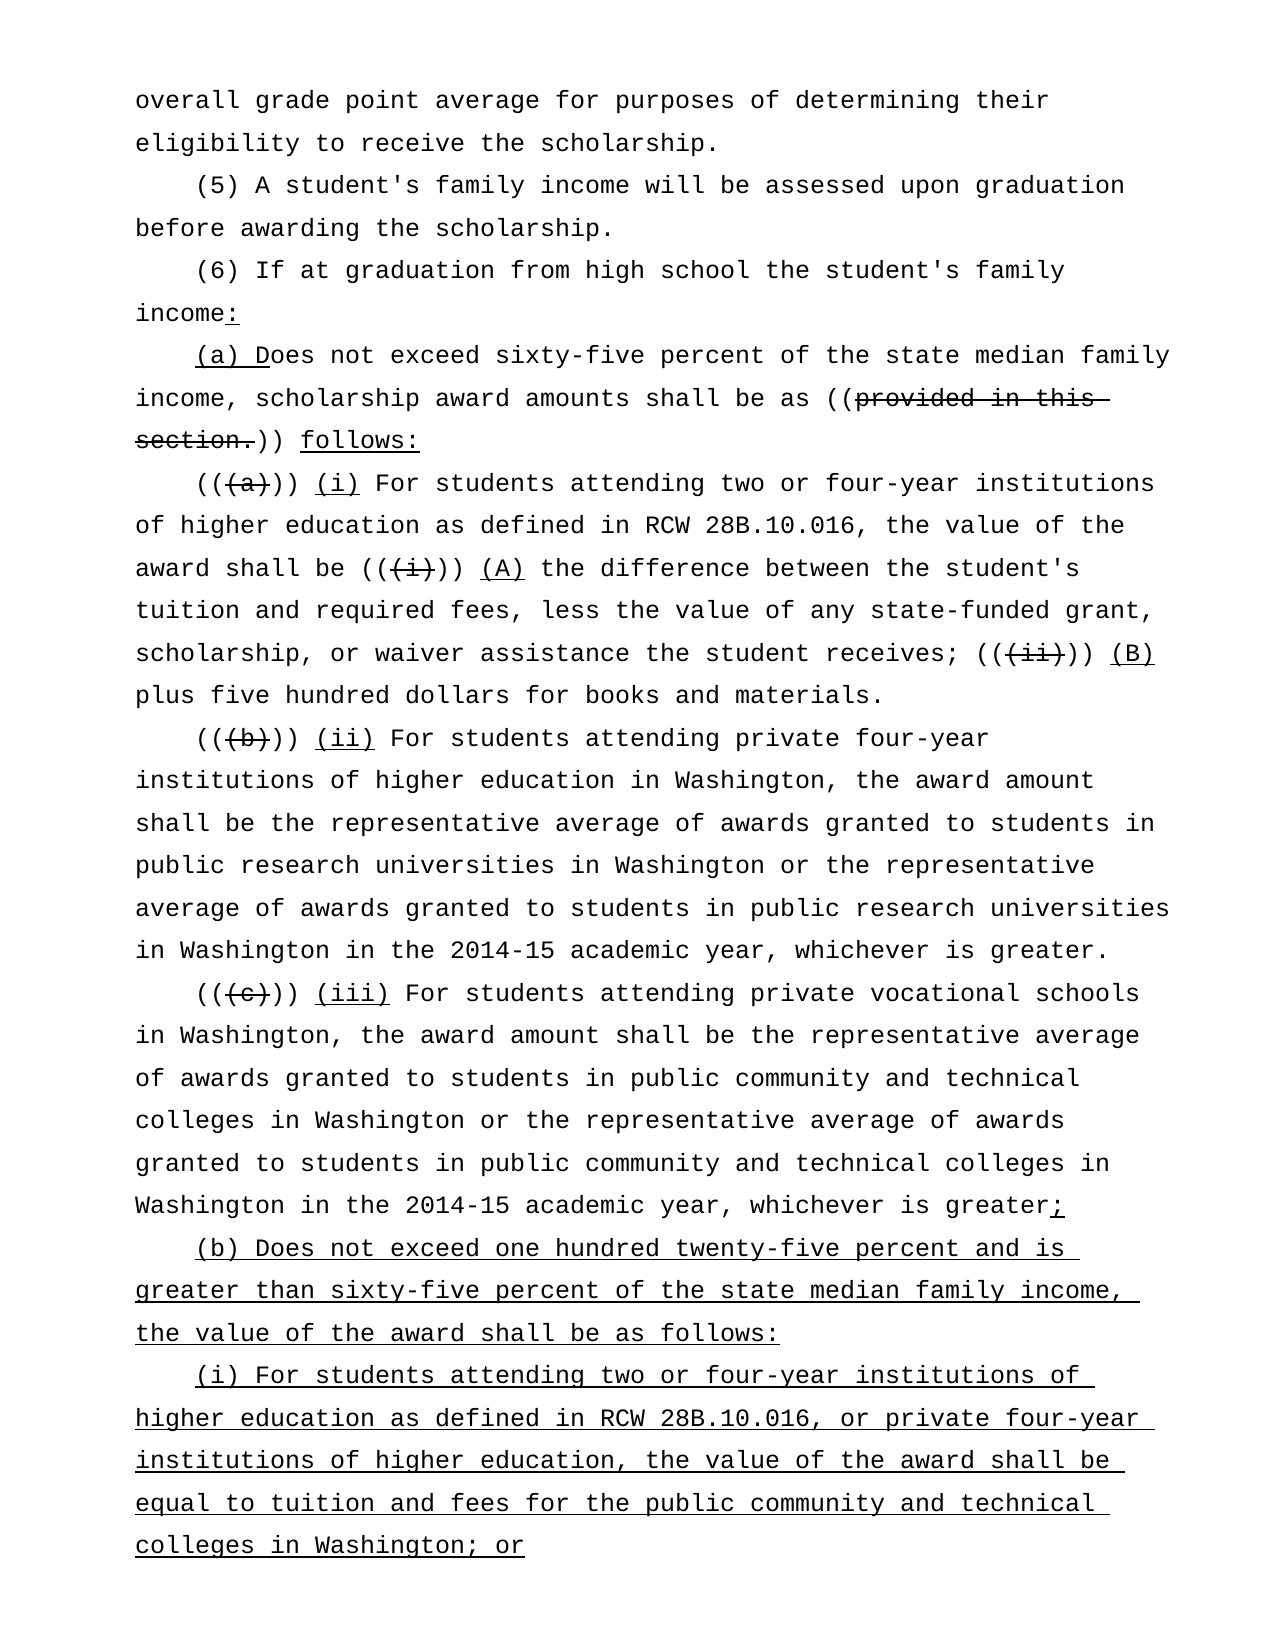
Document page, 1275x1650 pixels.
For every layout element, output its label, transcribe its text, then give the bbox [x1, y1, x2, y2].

text (a) Does not exceed sixty-five percent of the state median family income, scholarship award amounts shall be as ((provided in this section.)) follows: [135, 330, 1170, 457]
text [135, 75, 1170, 160]
text (5) A student's family income will be assessed upon graduation before awarding the scholarship. [135, 160, 1170, 245]
text (((c))) (iii) For students attending private vocational schools in Washington, the award amount shall be the representative average of awards granted to students in public community and technical colleges in Washington or the representative average of awards granted to students in public community and technical colleges in Washington in the 2014-15 academic year, whichever is greater; [135, 967, 1170, 1222]
text (((b))) (ii) For students attending private four-year institutions of higher education in Washington, the award amount shall be the representative average of awards granted to students in public research universities in Washington or the representative average of awards granted to students in public research universities in Washington in the 2014-15 academic year, whichever is greater. [135, 712, 1170, 967]
text (b) Does not exceed one hundred twenty-five percent and is greater than sixty-five percent of the state median family income, the value of the award shall be as follows: [135, 1222, 1170, 1350]
text (i) For students attending two or four-year institutions of higher education as defined in RCW 28B.10.016, or private four-year institutions of higher education, the value of the award shall be equal to tuition and fees for the public community and technical colleges in Washington; or [135, 1350, 1170, 1562]
text (6) If at graduation from high school the student's family income: [135, 245, 1170, 330]
text (((a))) (i) For students attending two or four-year institutions of higher education as defined in RCW 28B.10.016, the value of the award shall be (((i))) (A) the difference between the student's tuition and required fees, less the value of any state-funded grant, scholarship, or waiver assistance the student receives; (((ii))) (B) plus five hundred dollars for books and materials. [135, 457, 1170, 712]
